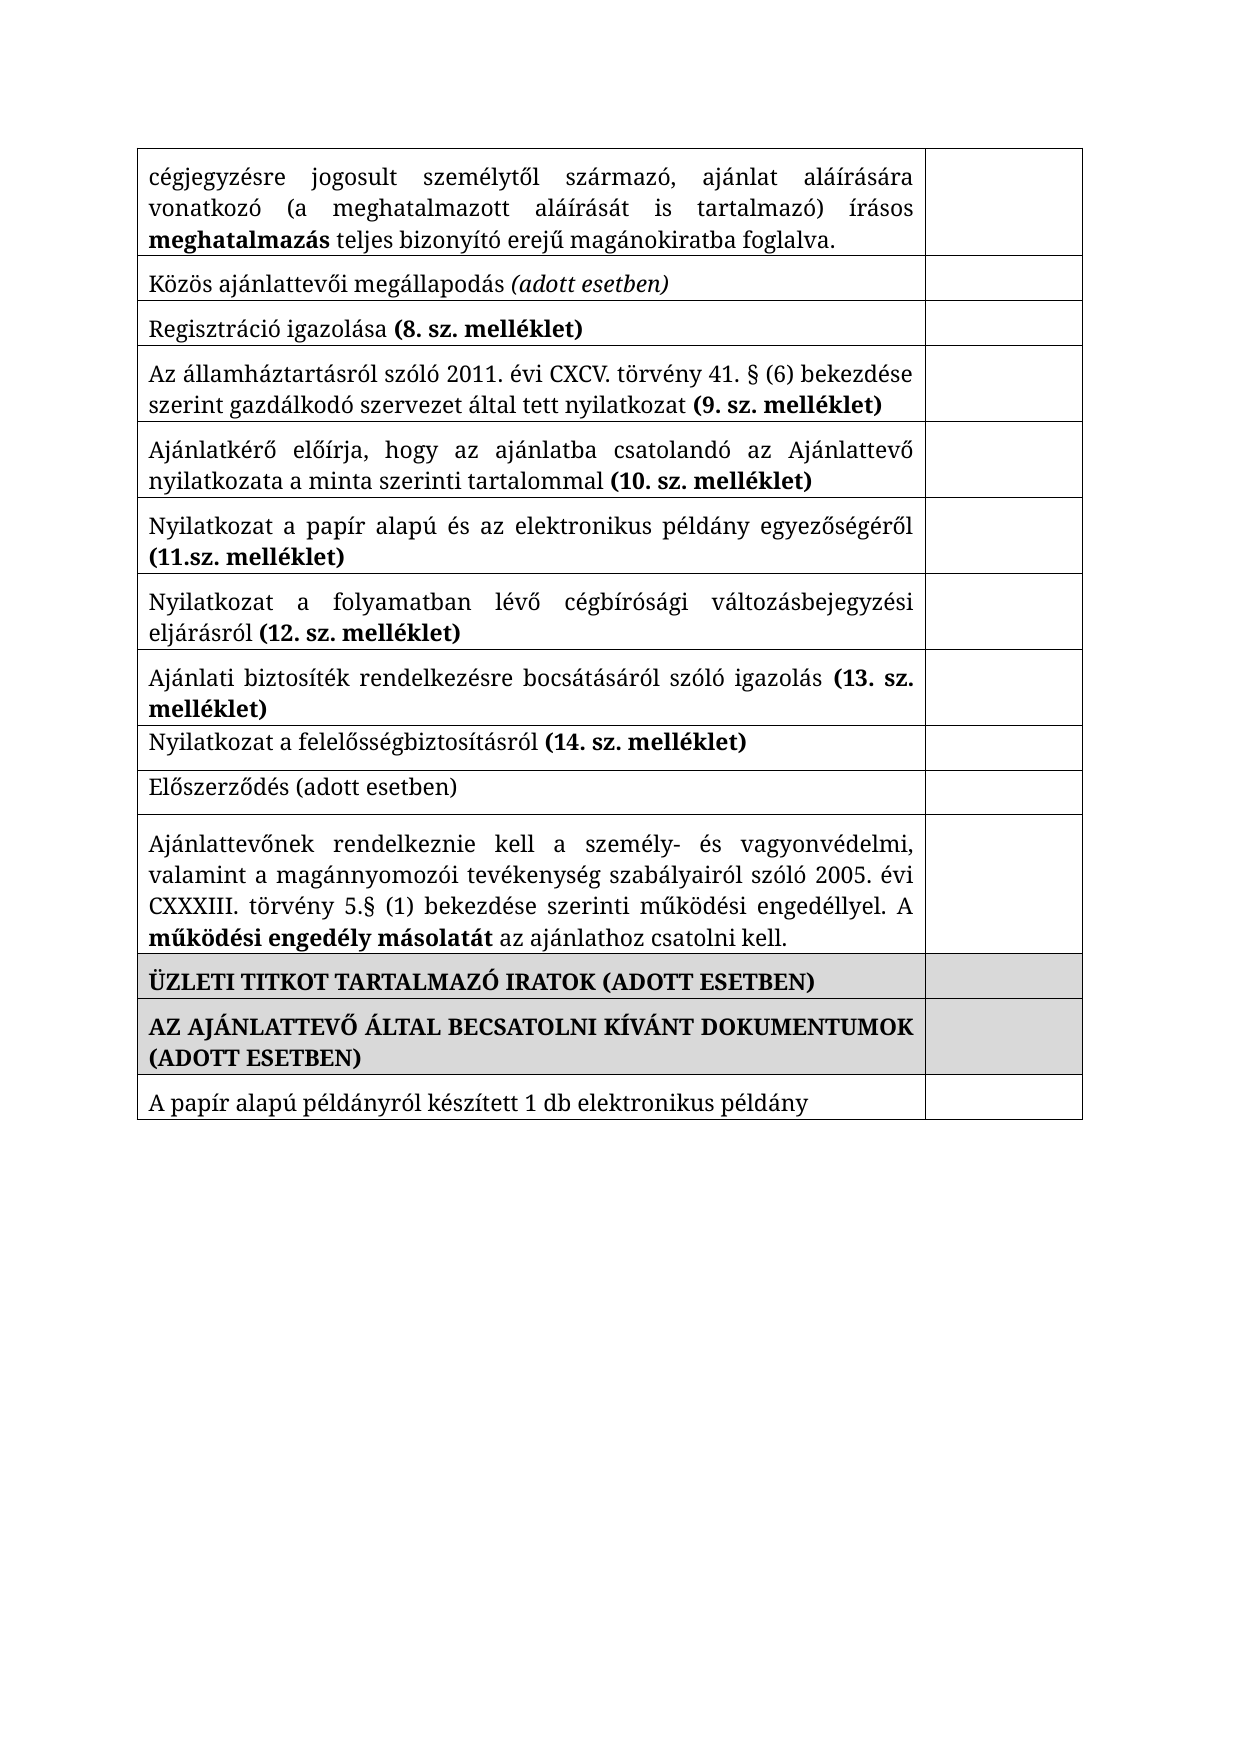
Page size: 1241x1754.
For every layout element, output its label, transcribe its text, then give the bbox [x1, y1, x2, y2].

table_cell A papír alapú példányról készített 1 db elektronikus példány [138, 1075, 925, 1118]
table_cell Nyilatkozat a folyamatban lévő cégbírósági változásbejegyzési eljárásról (12. sz. melléklet) [138, 574, 925, 649]
table_cell Ajánlati biztosíték rendelkezésre bocsátásáról szóló igazolás (13. sz. melléklet) [138, 650, 925, 725]
table_cell Közös ajánlattevői megállapodás (adott esetben) [138, 256, 925, 300]
table_cell Ajánlattevőnek rendelkeznie kell a személy- és vagyonvédelmi, valamint a magánnyomozói tevékenység szabályairól szóló 2005. évi CXXXIII. törvény 5.§ (1) bekezdése szerinti működési engedéllyel. A működési engedély másolatát az ajánlathoz csatolni kell. [138, 815, 925, 953]
table_cell [926, 498, 1082, 573]
table_cell [926, 999, 1082, 1074]
table_cell [926, 1075, 1082, 1118]
table_cell Nyilatkozat a papír alapú és az elektronikus példány egyezőségéről (11.sz. melléklet) [138, 498, 925, 573]
table_cell [926, 301, 1082, 344]
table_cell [138, 149, 925, 255]
table_cell [926, 574, 1082, 649]
table_cell [926, 650, 1082, 725]
table_cell [926, 726, 1082, 769]
table_cell [926, 815, 1082, 953]
table_cell Nyilatkozat a felelősségbiztosításról (14. sz. melléklet) [138, 726, 925, 769]
table_cell AZ AJÁNLATTEVŐ ÁLTAL BECSATOLNI KÍVÁNT DOKUMENTUMOK (ADOTT ESETBEN) [138, 999, 925, 1074]
table_cell [926, 771, 1082, 814]
table_cell [926, 256, 1082, 300]
table_cell Ajánlatkérő előírja, hogy az ajánlatba csatolandó az Ajánlattevő nyilatkozata a minta szerinti tartalommal (10. sz. melléklet) [138, 422, 925, 497]
table_cell Regisztráció igazolása (8. sz. melléklet) [138, 301, 925, 344]
table_cell Az államháztartásról szóló 2011. évi CXCV. törvény 41. § (6) bekezdése szerint gazdálkodó szervezet által tett nyilatkozat (9. sz. melléklet) [138, 346, 925, 421]
table_cell [926, 954, 1082, 998]
table_cell [926, 149, 1082, 255]
table_cell ÜZLETI TITKOT TARTALMAZÓ IRATOK (ADOTT ESETBEN) [138, 954, 925, 998]
table_cell [926, 346, 1082, 421]
table_cell [926, 422, 1082, 497]
table_cell Előszerződés (adott esetben) [138, 771, 925, 814]
